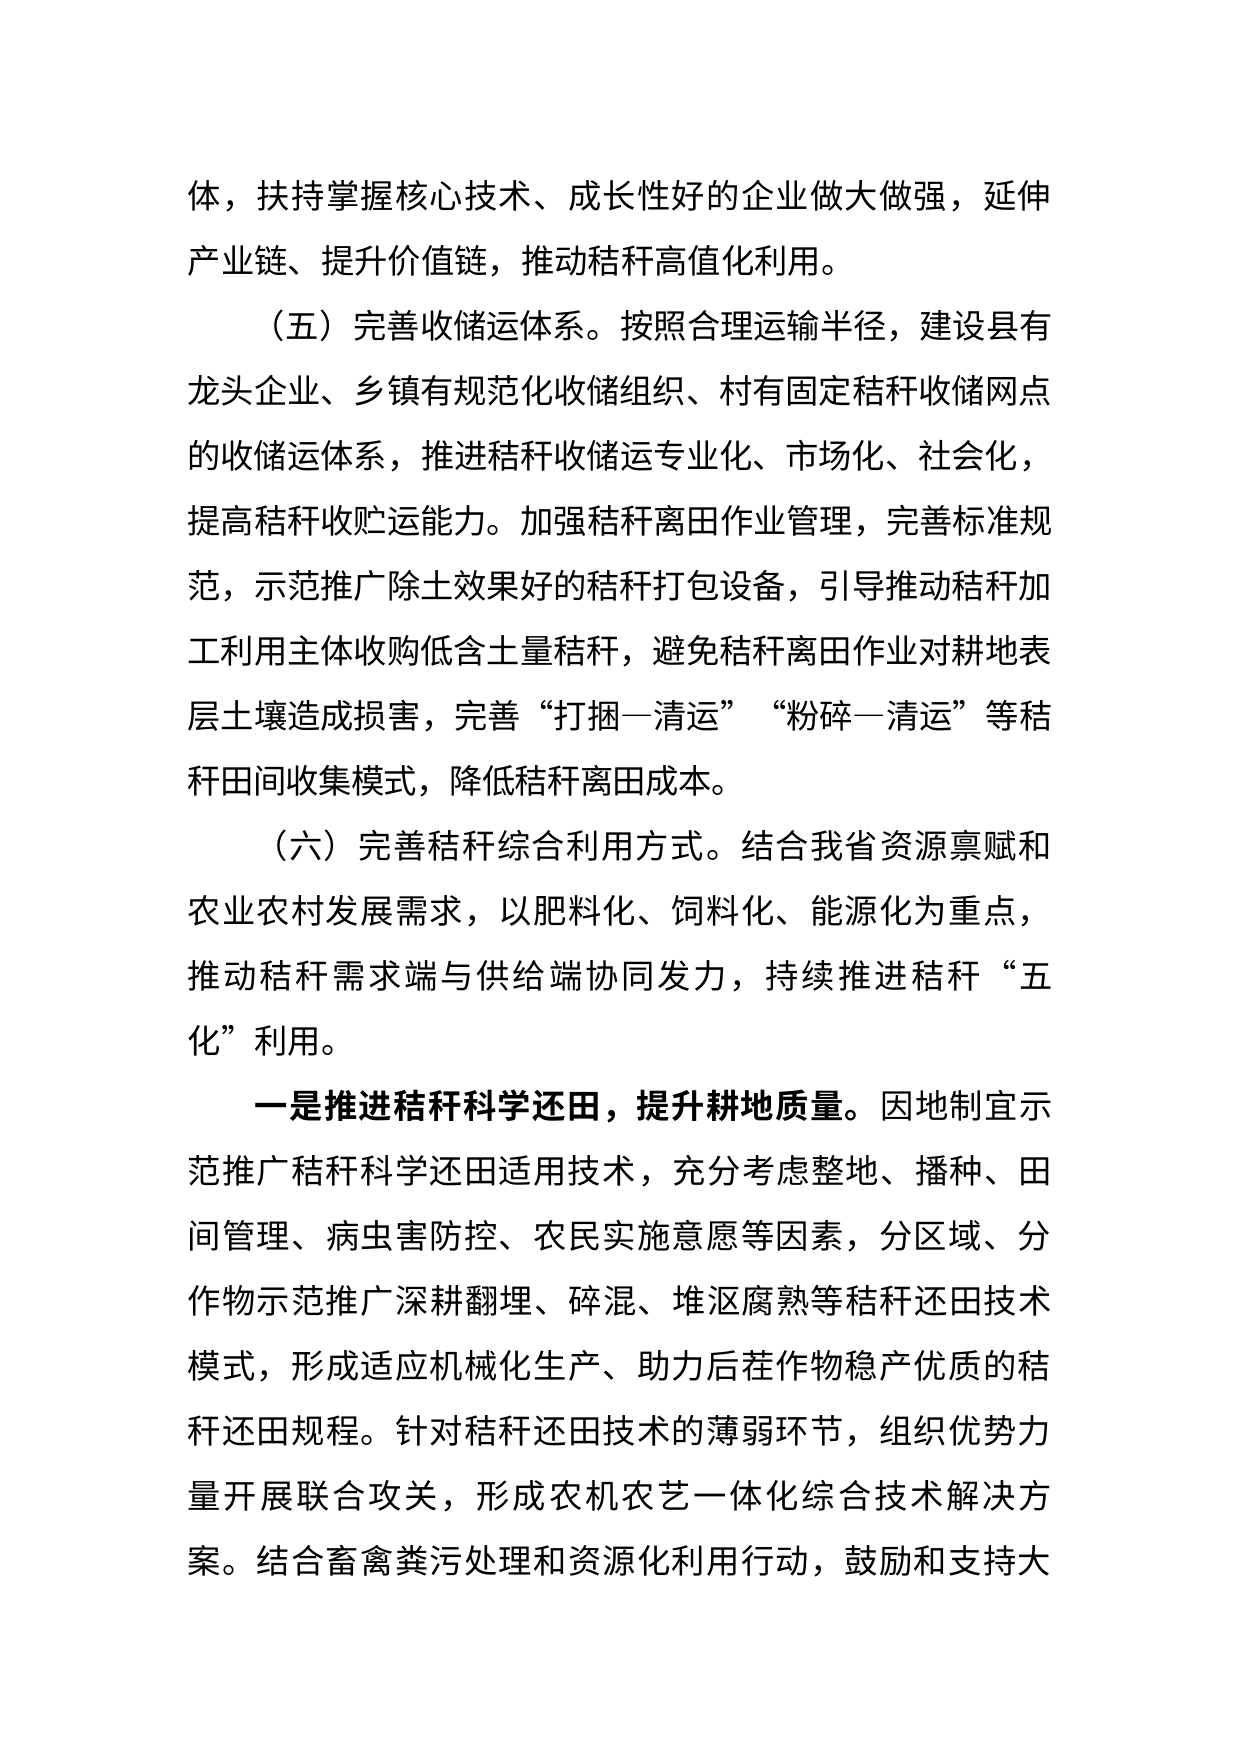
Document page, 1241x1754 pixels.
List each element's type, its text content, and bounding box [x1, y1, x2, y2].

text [187, 1072, 1053, 1592]
text （六）完善秸秆综合利用方式。结合我省资源禀赋和农业农村发展需求，以肥料化、饲料化、能源化为重点，推动秸秆需求端与供给端协同发力，持续推进秸秆“五化”利用。 [187, 812, 1053, 1072]
text （五）完善收储运体系。按照合理运输半径，建设县有龙头企业、乡镇有规范化收储组织、村有固定秸秆收储网点的收储运体系，推进秸秆收储运专业化、市场化、社会化，提高秸秆收贮运能力。加强秸秆离田作业管理，完善标准规范，示范推广除土效果好的秸秆打包设备，引导推动秸秆加工利用主体收购低含土量秸秆，避免秸秆离田作业对耕地表层土壤造成损害，完善“打捆—清运”“粉碎—清运”等秸秆田间收集模式，降低秸秆离田成本。 [187, 292, 1053, 812]
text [187, 162, 1053, 292]
